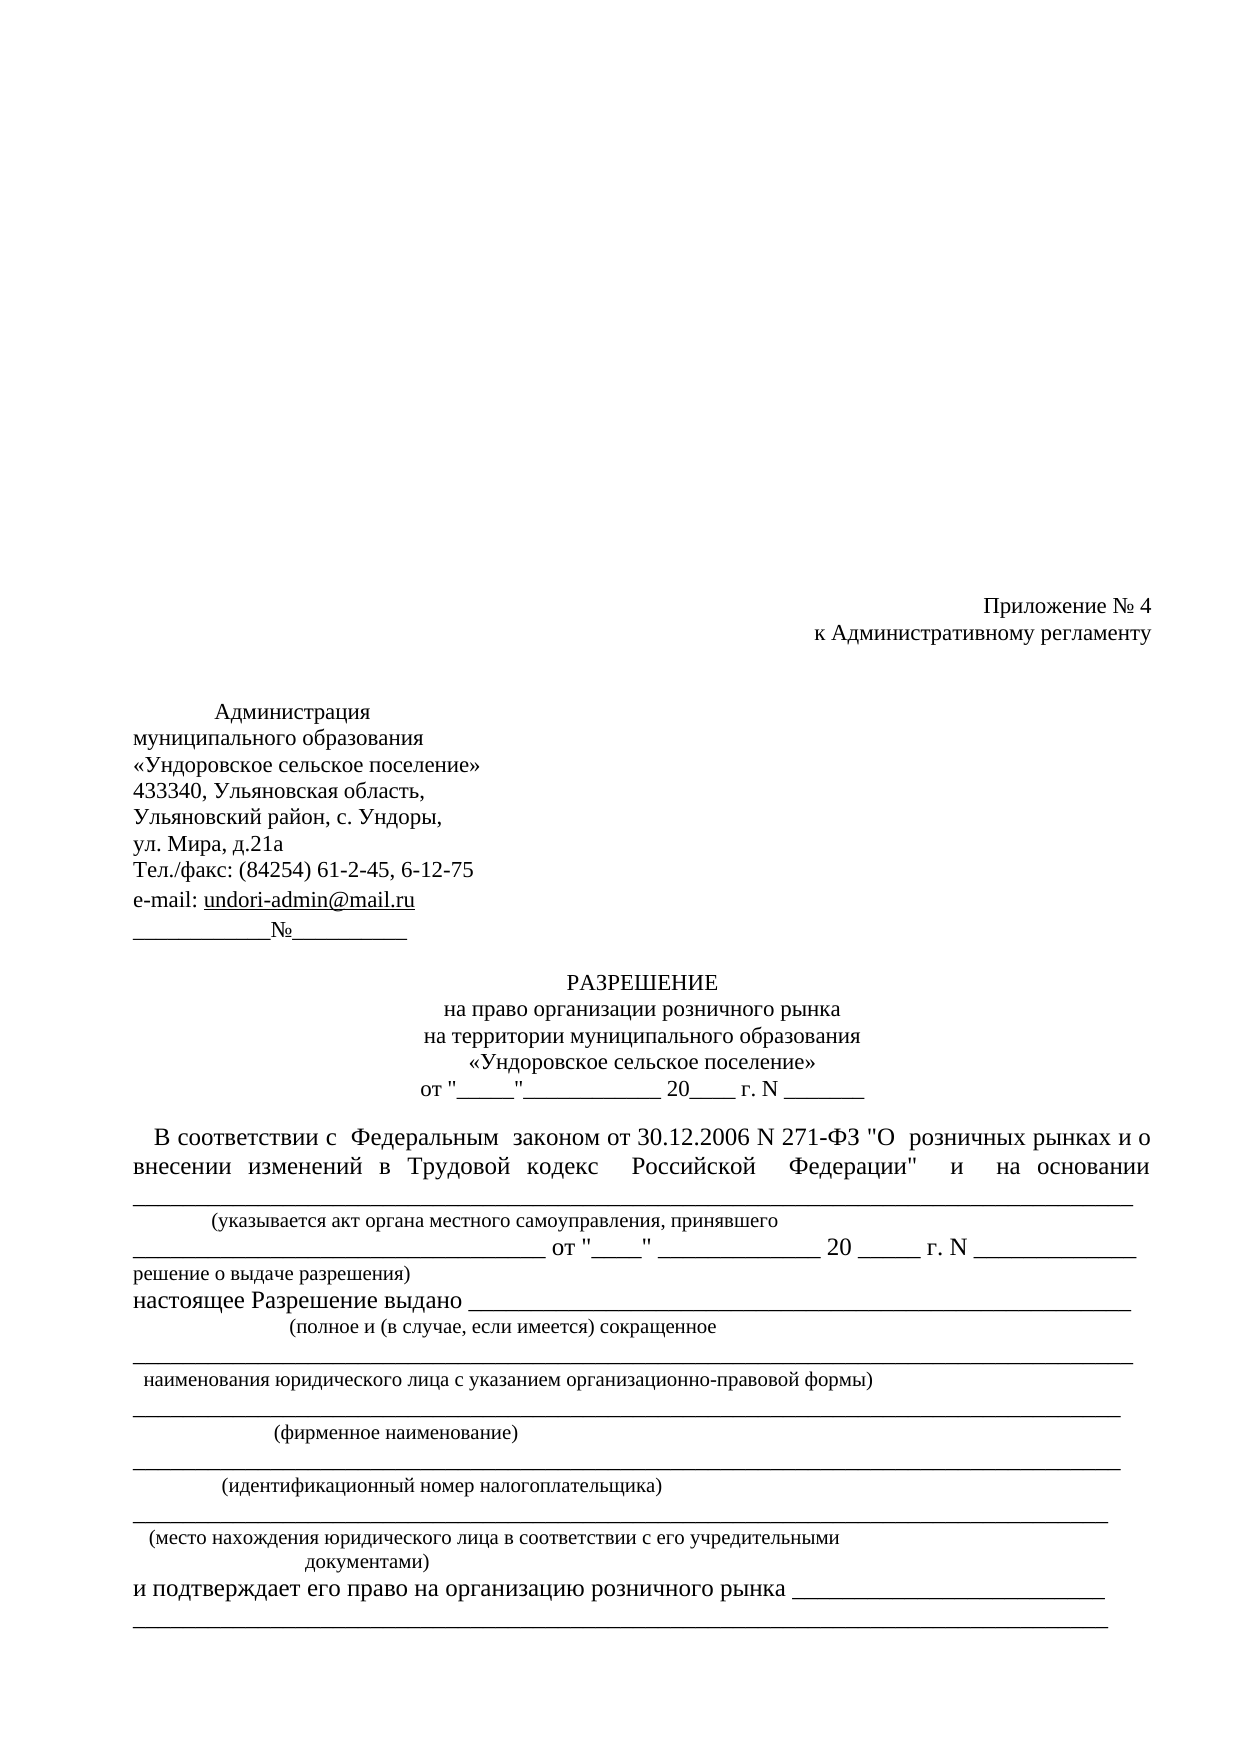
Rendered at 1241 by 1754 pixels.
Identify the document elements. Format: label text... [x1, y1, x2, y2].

text _______________________________________________________________________________ [133, 1391, 1152, 1420]
text (идентификационный номер налогоплательщика) [133, 1472, 1152, 1497]
text e-mail: undori-admin@mail.ru [133, 886, 1152, 913]
text настоящее Разрешение выдано _____________________________________________________ [133, 1285, 1152, 1314]
text «Ундоровское сельское поселение» [133, 751, 1152, 777]
text наименования юридического лица с указанием организационно-правовой формы) [133, 1367, 1152, 1391]
text от "_____"____________ 20____ г. N _______ [133, 1074, 1152, 1101]
text на территории муниципального образования [133, 1022, 1152, 1048]
text решение о выдаче разрешения) [133, 1261, 1152, 1285]
text (указывается акт органа местного самоуправления, принявшего [133, 1208, 1152, 1232]
text ____________№__________ [133, 916, 1152, 943]
text (место нахождения юридического лица в соответствии с его учредительными [133, 1525, 1152, 1549]
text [133, 1602, 1152, 1631]
text к Административному регламенту [133, 619, 1152, 645]
text Приложение № 4 [133, 592, 1152, 619]
text ________________________________________________________________________________ [133, 1338, 1152, 1367]
text документами) [133, 1549, 1152, 1573]
text ул. Мира, д.21а [133, 830, 1152, 856]
text _________________________________ от "____" _____________ 20 _____ г. N _____________ [133, 1232, 1152, 1261]
text (фирменное наименование) [133, 1420, 1152, 1444]
text 433340, Ульяновская область, [133, 777, 1152, 803]
text _______________________________________________________________________________ [133, 1444, 1152, 1472]
text (полное и (в случае, если имеется) сокращенное [133, 1314, 1152, 1338]
text Администрация [133, 698, 1152, 724]
text В соответствии с Федеральным законом от 30.12.2006 N 271-ФЗ "О розничных рынках и о внесении изменений в Трудовой кодекс Российской Федерации" и на основании ________________________________________________________________________________ [133, 1122, 1152, 1208]
text Тел./факс: (84254) 61-2-45, 6-12-75 [133, 856, 1152, 882]
text и подтверждает его право на организацию розничного рынка _________________________ [133, 1573, 1152, 1602]
text на право организации розничного рынка [133, 996, 1152, 1022]
text «Ундоровское сельское поселение» [133, 1048, 1152, 1074]
text Ульяновский район, с. Ундоры, [133, 803, 1152, 830]
text муниципального образования [133, 724, 1152, 751]
text РАЗРЕШЕНИЕ [133, 969, 1152, 996]
text ______________________________________________________________________________ [133, 1497, 1152, 1525]
